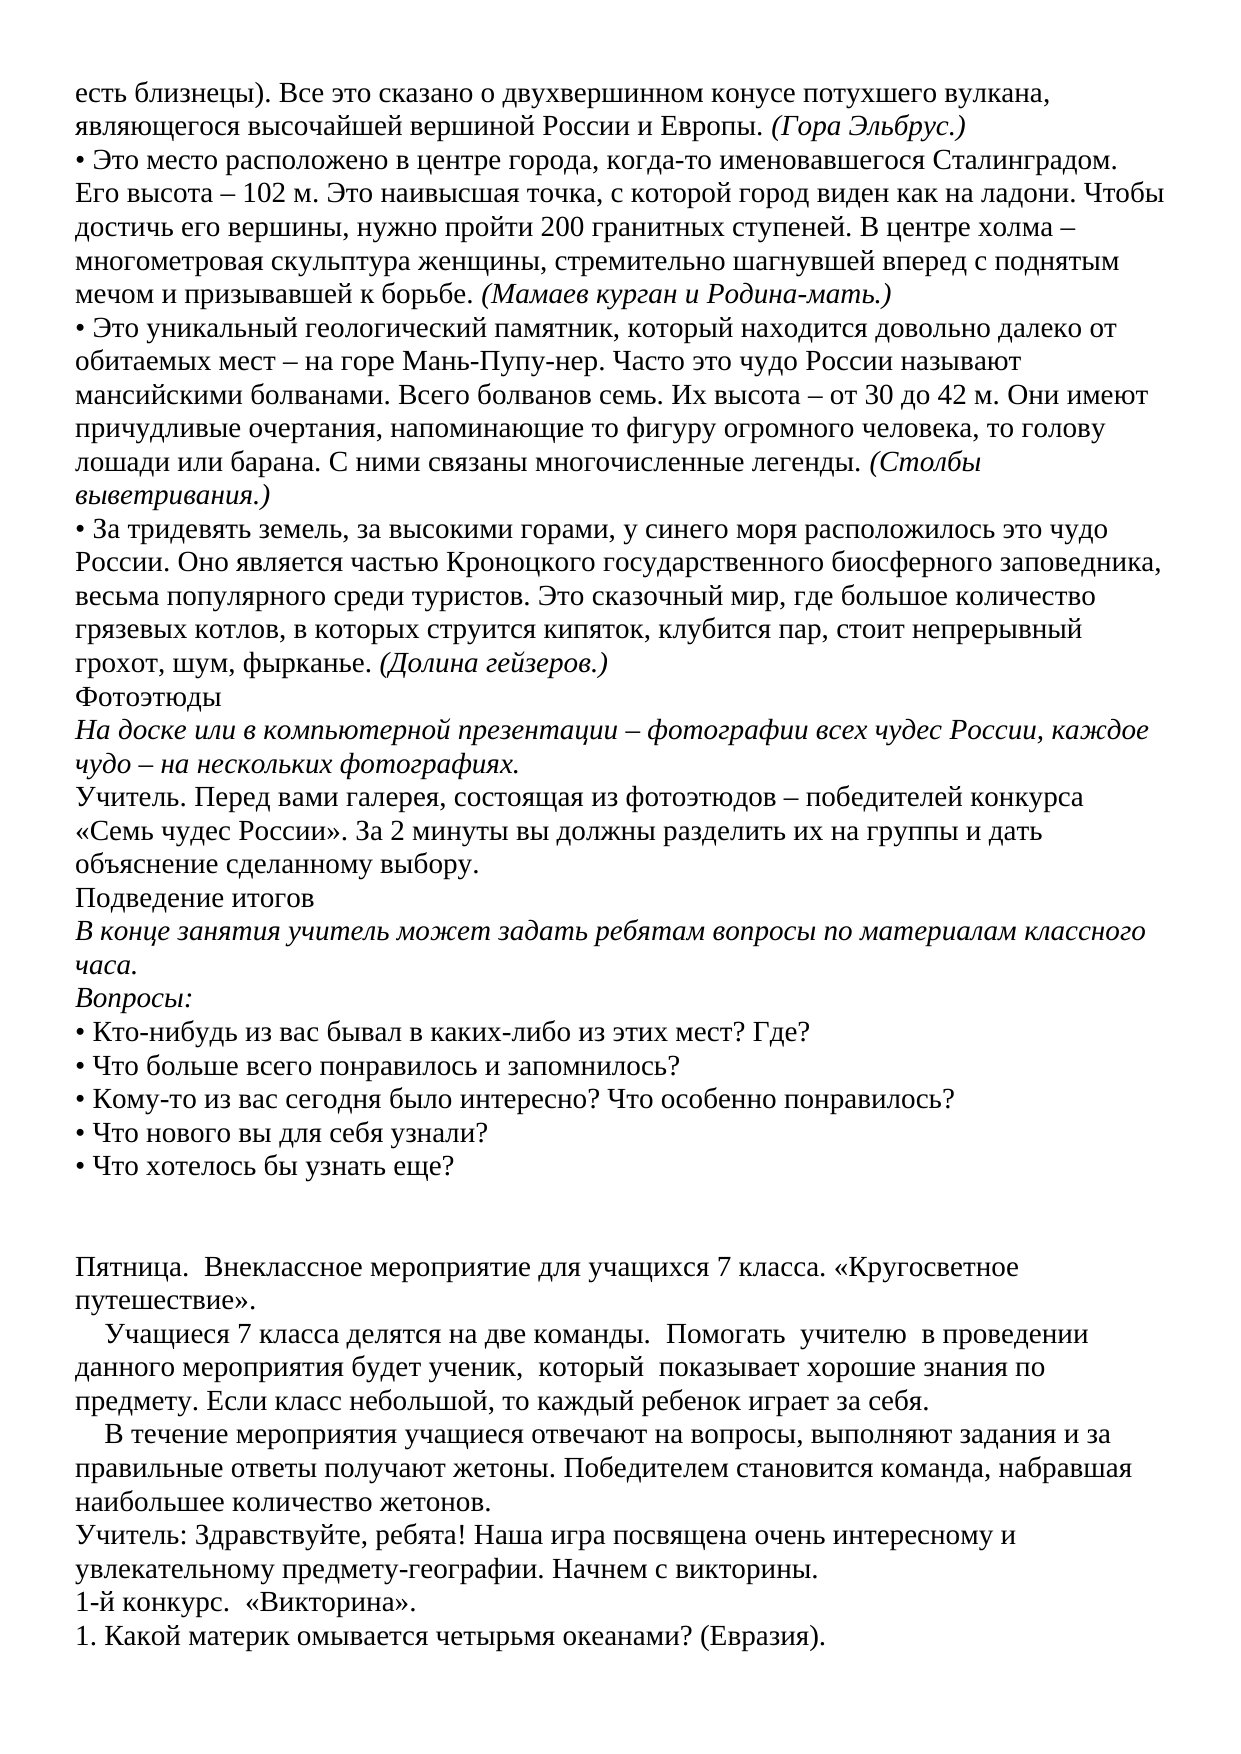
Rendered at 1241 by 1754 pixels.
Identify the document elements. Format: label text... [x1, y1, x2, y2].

text Пятница. Внеклассное мероприятие для учащихся 7 класса. «Кругосветное путешествие». [75, 1249, 1165, 1316]
text • Что хотелось бы узнать еще? [75, 1148, 1165, 1182]
text • Что больше всего понравилось и запомнилось? [75, 1048, 1165, 1081]
text Учащиеся 7 класса делятся на две команды. Помогать учителю в проведении данного мероприятия будет ученик, который показывает хорошие знания по предмету. Если класс небольшой, то каждый ребенок играет за себя. [75, 1316, 1165, 1417]
text • Это место расположено в центре города, когда-то именовавшегося Сталинградом. Его высота – 102 м. Это наивысшая точка, с которой город виден как на ладони. Чтобы достичь его вершины, нужно пройти 200 гранитных ступеней. В центре холма – многометровая скульптура женщины, стремительно шагнувшей вперед с поднятым мечом и призывавшей к борьбе. (Мамаев курган и Родина-мать.) [75, 142, 1165, 310]
text • Кому-то из вас сегодня было интересно? Что особенно понравилось? [75, 1081, 1165, 1115]
text • За тридевять земель, за высокими горами, у синего моря расположилось это чудо России. Оно является частью Кроноцкого государственного биосферного заповедника, весьма популярного среди туристов. Это сказочный мир, где большое количество грязевых котлов, в которых струится кипяток, клубится пар, стоит непрерывный грохот, шум, фырканье. (Долина гейзеров.) [75, 511, 1165, 679]
text • Что нового вы для себя узнали? [75, 1115, 1165, 1148]
text 1-й конкурс. «Викторина». [75, 1584, 1165, 1618]
text Учитель: Здравствуйте, ребята! Наша игра посвящена очень интересному и увлекательному предмету-географии. Начнем с викторины. [75, 1517, 1165, 1584]
text Учитель. Перед вами галерея, состоящая из фотоэтюдов – победителей конкурса «Семь чудес России». За 2 минуты вы должны разделить их на группы и дать объяснение сделанному выбору. [75, 779, 1165, 880]
text В течение мероприятия учащиеся отвечают на вопросы, выполняют задания и за правильные ответы получают жетоны. Победителем становится команда, набравшая наибольшее количество жетонов. [75, 1417, 1165, 1517]
text Вопросы: [75, 981, 1165, 1014]
text • Кто-нибудь из вас бывал в каких-либо из этих мест? Где? [75, 1014, 1165, 1048]
text • Это уникальный геологический памятник, который находится довольно далеко от обитаемых мест – на горе Мань-Пупу-нер. Часто это чудо России называют мансийскими болванами. Всего болванов семь. Их высота – от 30 до 42 м. Они имеют причудливые очертания, напоминающие то фигуру огромного человека, то голову лошади или барана. С ними связаны многочисленные легенды. (Столбы выветривания.) [75, 310, 1165, 511]
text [75, 75, 1165, 142]
text В конце занятия учитель может задать ребятам вопросы по материалам классного часа. [75, 913, 1165, 981]
text Фотоэтюды [75, 679, 1165, 712]
text Подведение итогов [75, 880, 1165, 913]
text 1. Какой материк омывается четырьмя океанами? (Евразия). [75, 1618, 1165, 1651]
text На доске или в компьютерной презентации – фотографии всех чудес России, каждое чудо – на нескольких фотографиях. [75, 712, 1165, 779]
